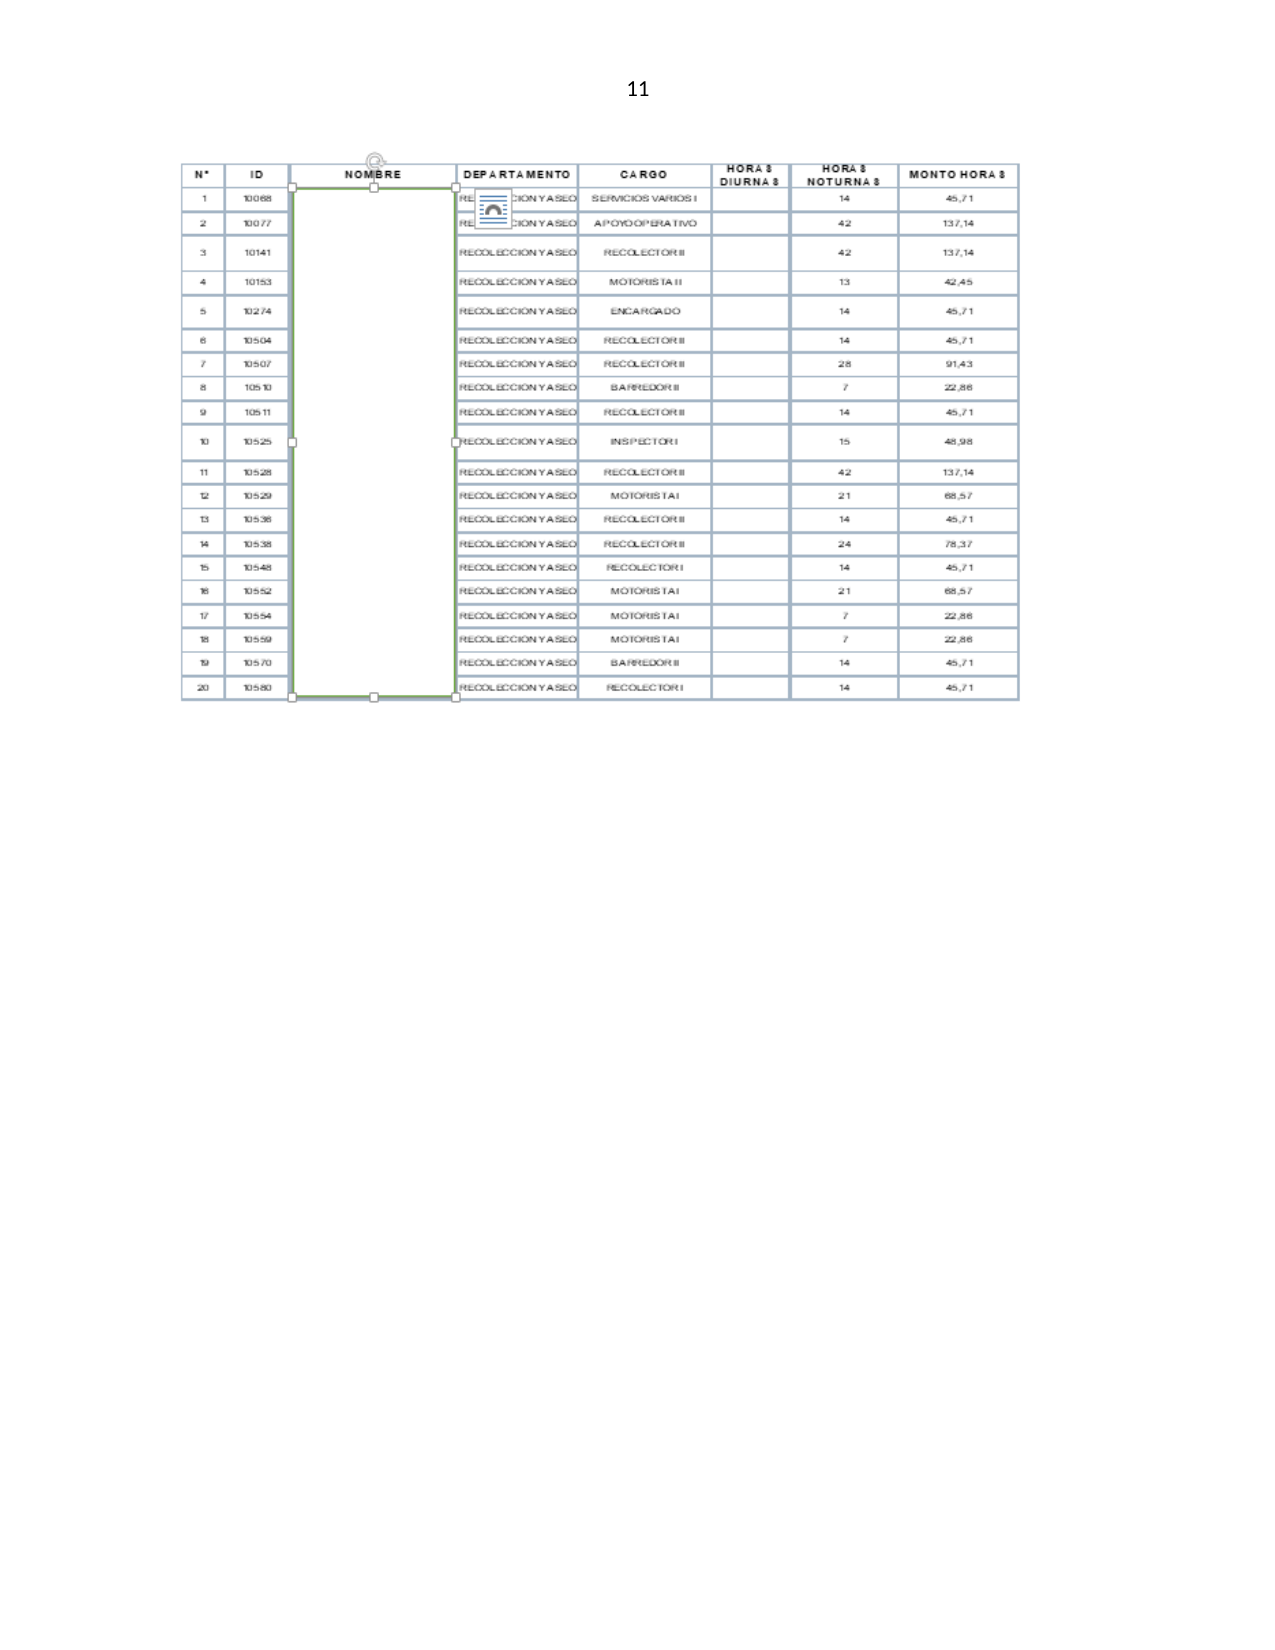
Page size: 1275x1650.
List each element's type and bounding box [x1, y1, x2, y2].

picture [165, 147, 1029, 709]
